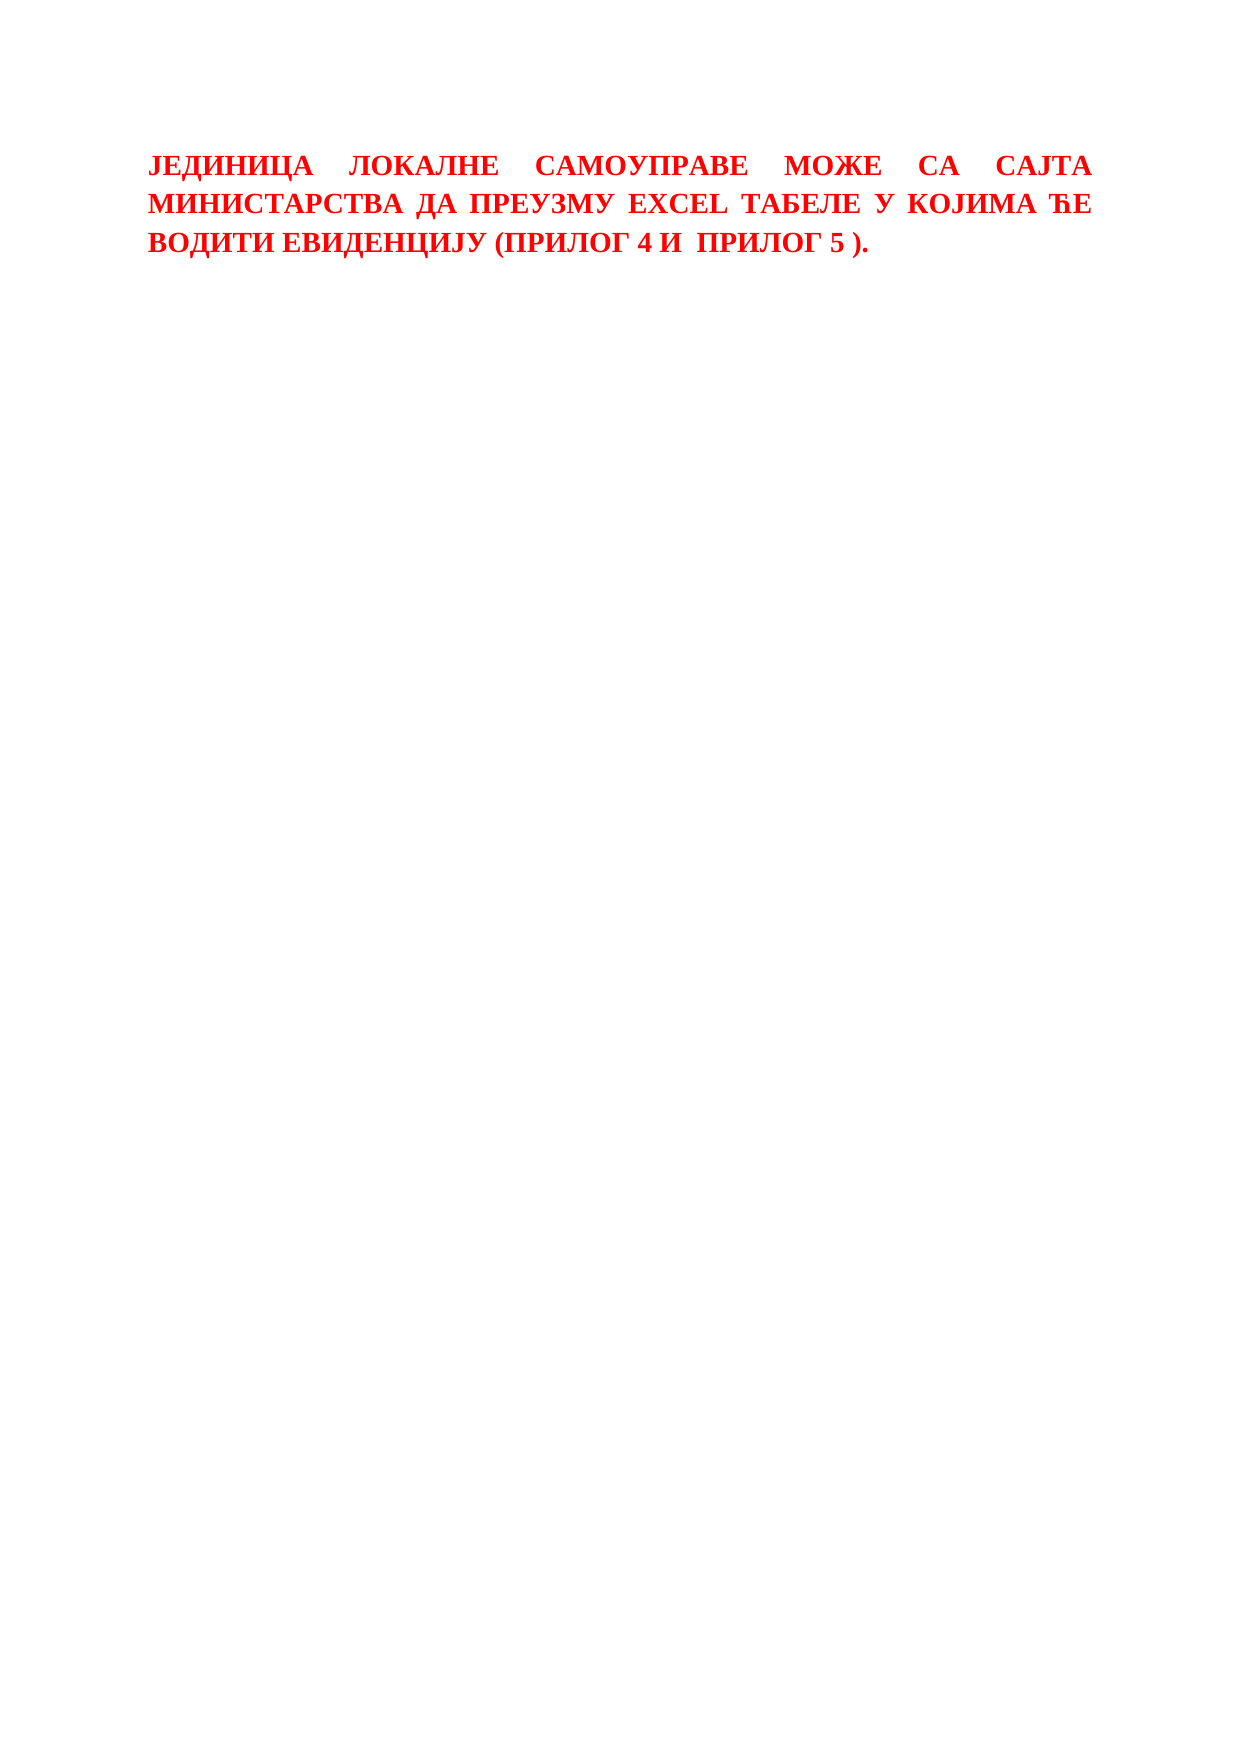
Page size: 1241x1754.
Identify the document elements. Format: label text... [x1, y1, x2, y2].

text ЈЕДИНИЦА ЛОКАЛНЕ САМОУПРАВЕ МОЖЕ СА САЈТА МИНИСТАРСТВА ДА ПРЕУЗМУ EXCEL ТАБЕЛЕ У КОЈИМА ЋЕ ВОДИТИ ЕВИДЕНЦИЈУ (ПРИЛОГ 4 И ПРИЛОГ 5 ). [148, 148, 1093, 258]
